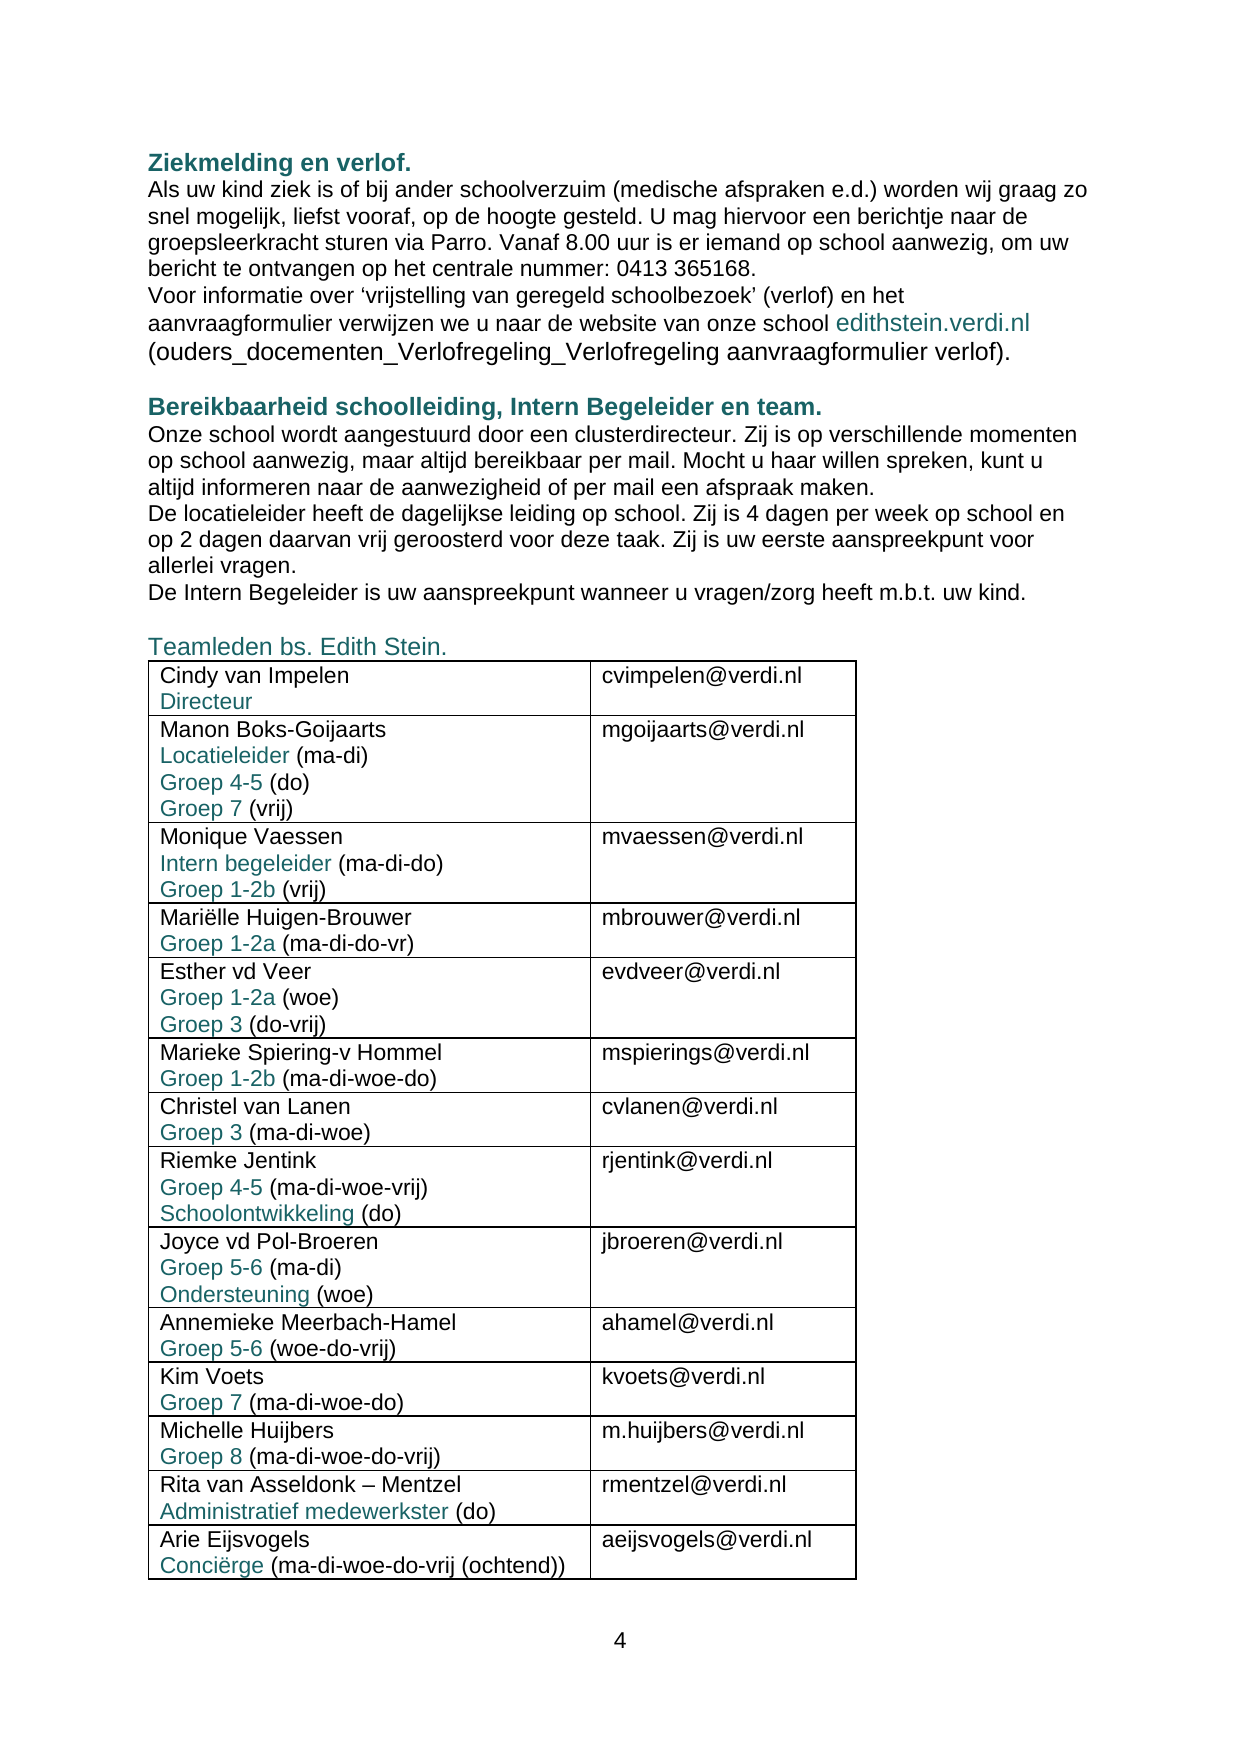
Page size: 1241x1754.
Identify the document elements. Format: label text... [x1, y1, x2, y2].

table_cell Rita van Asseldonk – Mentzel Administratief medewerkster (do) [149, 1471, 590, 1524]
table_cell Christel van Lanen Groep 3 (ma-di-woe) [149, 1093, 590, 1146]
table_cell Marieke Spiering-v Hommel Groep 1-2b (ma-di-woe-do) [149, 1039, 590, 1091]
table_cell mbrouwer@verdi.nl [591, 904, 855, 956]
table_cell m.huijbers@verdi.nl [591, 1417, 855, 1470]
table_cell rjentink@verdi.nl [591, 1147, 855, 1226]
table_cell ahamel@verdi.nl [591, 1308, 855, 1361]
table_cell rmentzel@verdi.nl [591, 1471, 855, 1524]
table_cell cvlanen@verdi.nl [591, 1093, 855, 1146]
table_cell Monique Vaessen Intern begeleider (ma-di-do) Groep 1-2b (vrij) [149, 823, 590, 902]
table_cell mspierings@verdi.nl [591, 1039, 855, 1091]
text Als uw kind ziek is of bij ander schoolverzuim (medische afspraken e.d.) worden wij graag zo snel mogelijk, liefst vooraf, op de hoogte gesteld. U mag hiervoor een berichtje naar de groepsleerkracht sturen via Parro. Vanaf 8.00 uur is er iemand op school aanwezig, om uw bericht te ontvangen op het centrale nummer: 0413 365168. Voor informatie over ‘vrijstelling van geregeld schoolbezoek’ (verlof) en het aanvraagformulier verwijzen we u naar de website van onze school edithstein.verdi.nl (ouders_docementen_Verlofregeling_Verlofregeling aanvraagformulier verlof). [148, 176, 1093, 366]
text Bereikbaarheid schoolleiding, Intern Begeleider en team. [148, 392, 1093, 421]
table_cell Mariëlle Huigen-Brouwer Groep 1-2a (ma-di-do-vr) [149, 904, 590, 956]
text Teamleden bs. Edith Stein. [148, 632, 1093, 660]
table_cell Joyce vd Pol-Broeren Groep 5-6 (ma-di) Ondersteuning (woe) [149, 1228, 590, 1307]
text Ziekmelding en verlof. [148, 148, 1093, 176]
table_cell jbroeren@verdi.nl [591, 1228, 855, 1307]
text Onze school wordt aangestuurd door een clusterdirecteur. Zij is op verschillende momenten op school aanwezig, maar altijd bereikbaar per mail. Mocht u haar willen spreken, kunt u altijd informeren naar de aanwezigheid of per mail een afspraak maken. [148, 421, 1093, 500]
table_cell Michelle Huijbers Groep 8 (ma-di-woe-do-vrij) [149, 1417, 590, 1470]
table_cell evdveer@verdi.nl [591, 958, 855, 1037]
table_cell Arie Eijsvogels Conciërge (ma-di-woe-do-vrij (ochtend)) [149, 1526, 590, 1578]
table_cell mgoijaarts@verdi.nl [591, 716, 855, 822]
table_cell Manon Boks-Goijaarts Locatieleider (ma-di) Groep 4-5 (do) Groep 7 (vrij) [149, 716, 590, 822]
table_cell Kim Voets Groep 7 (ma-di-woe-do) [149, 1363, 590, 1415]
text De locatieleider heeft de dagelijkse leiding op school. Zij is 4 dagen per week op school en op 2 dagen daarvan vrij geroosterd voor deze taak. Zij is uw eerste aanspreekpunt voor allerlei vragen. De Intern Begeleider is uw aanspreekpunt wanneer u vragen/zorg heeft m.b.t. uw kind. [148, 500, 1093, 605]
table_cell aeijsvogels@verdi.nl [591, 1526, 855, 1578]
table_header cvimpelen@verdi.nl [591, 662, 855, 714]
table_cell Riemke Jentink Groep 4-5 (ma-di-woe-vrij) Schoolontwikkeling (do) [149, 1147, 590, 1226]
table_cell Annemieke Meerbach-Hamel Groep 5-6 (woe-do-vrij) [149, 1308, 590, 1361]
table_cell mvaessen@verdi.nl [591, 823, 855, 902]
table_cell Esther vd Veer Groep 1-2a (woe) Groep 3 (do-vrij) [149, 958, 590, 1037]
table_cell kvoets@verdi.nl [591, 1363, 855, 1415]
table_header Cindy van Impelen Directeur [149, 662, 590, 714]
